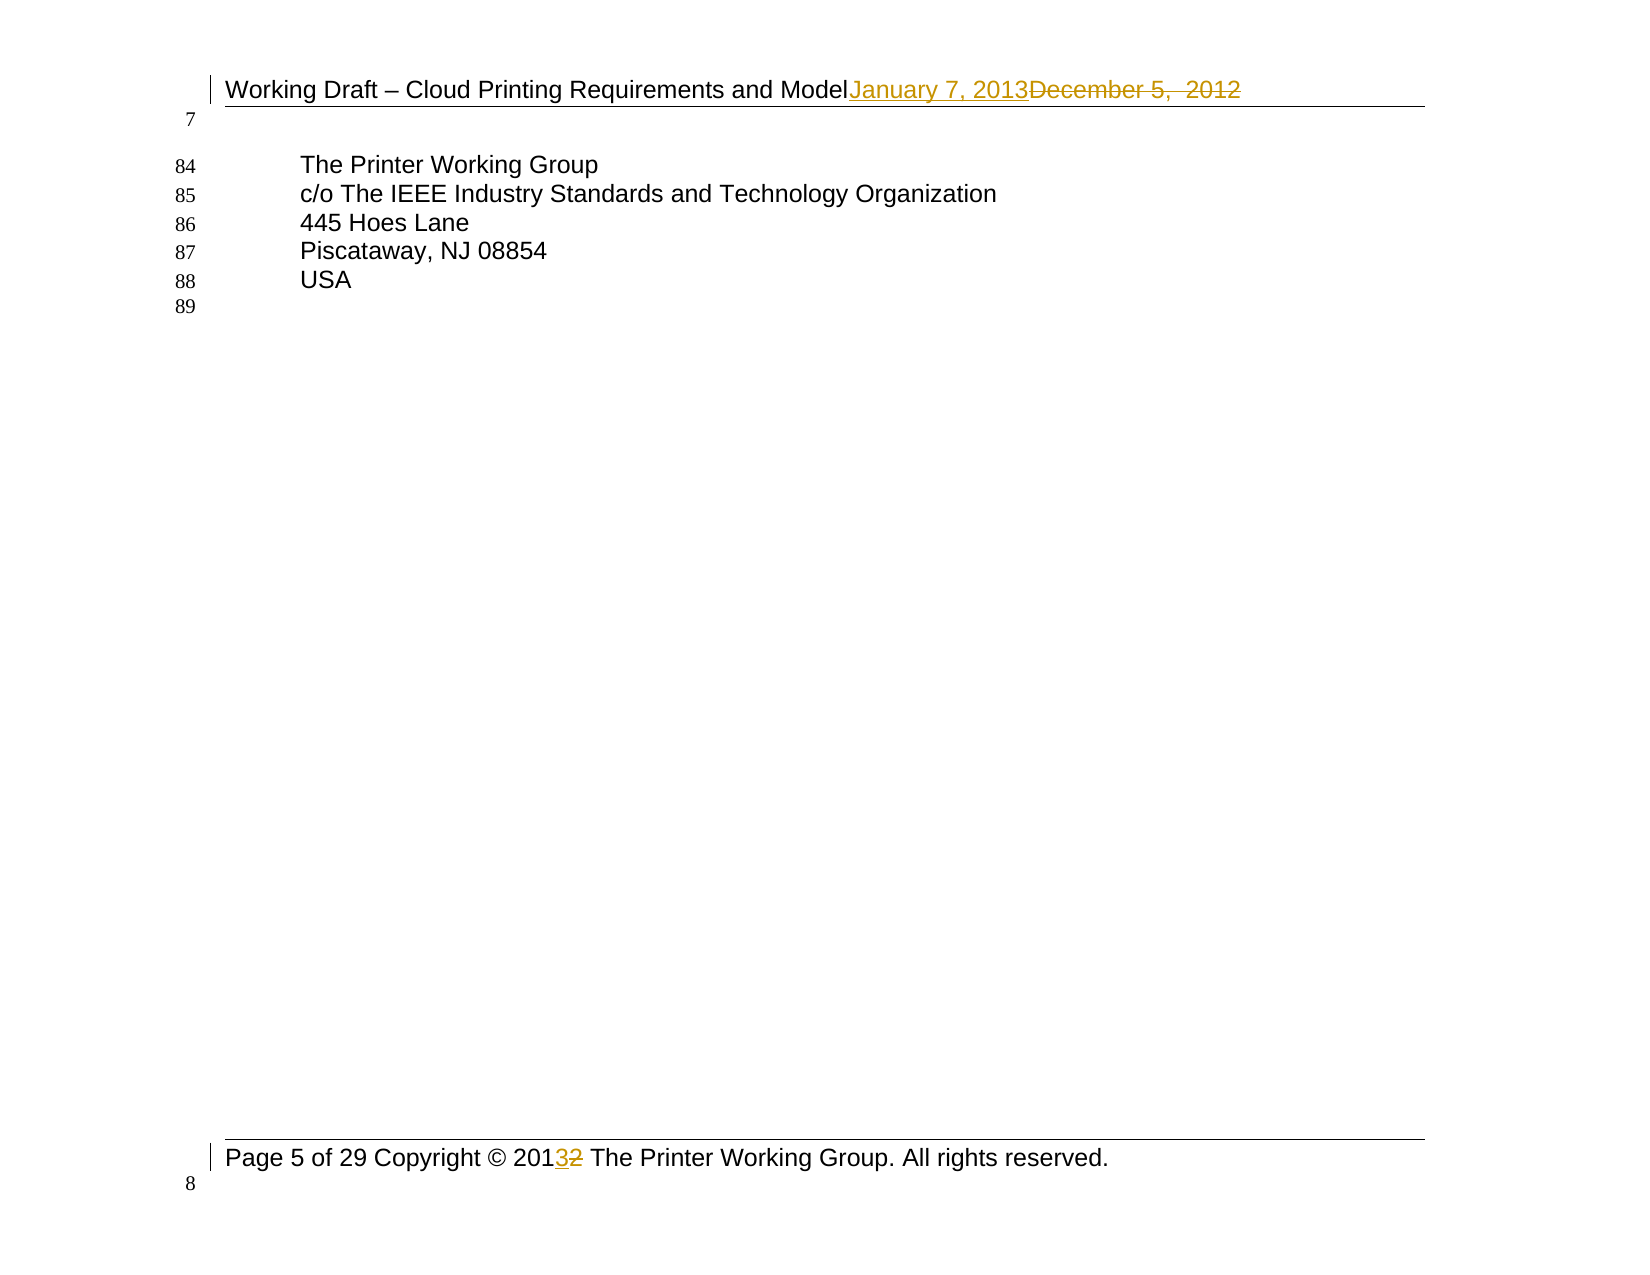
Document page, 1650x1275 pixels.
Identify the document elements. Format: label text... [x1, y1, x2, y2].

list Piscataway, NJ 08854 [300, 236, 1425, 265]
list 445 Hoes Lane [300, 207, 1425, 236]
list The Printer Working Group [300, 150, 1425, 179]
list USA [300, 265, 1425, 294]
list c/o The IEEE Industry Standards and Technology Organization [300, 179, 1425, 207]
